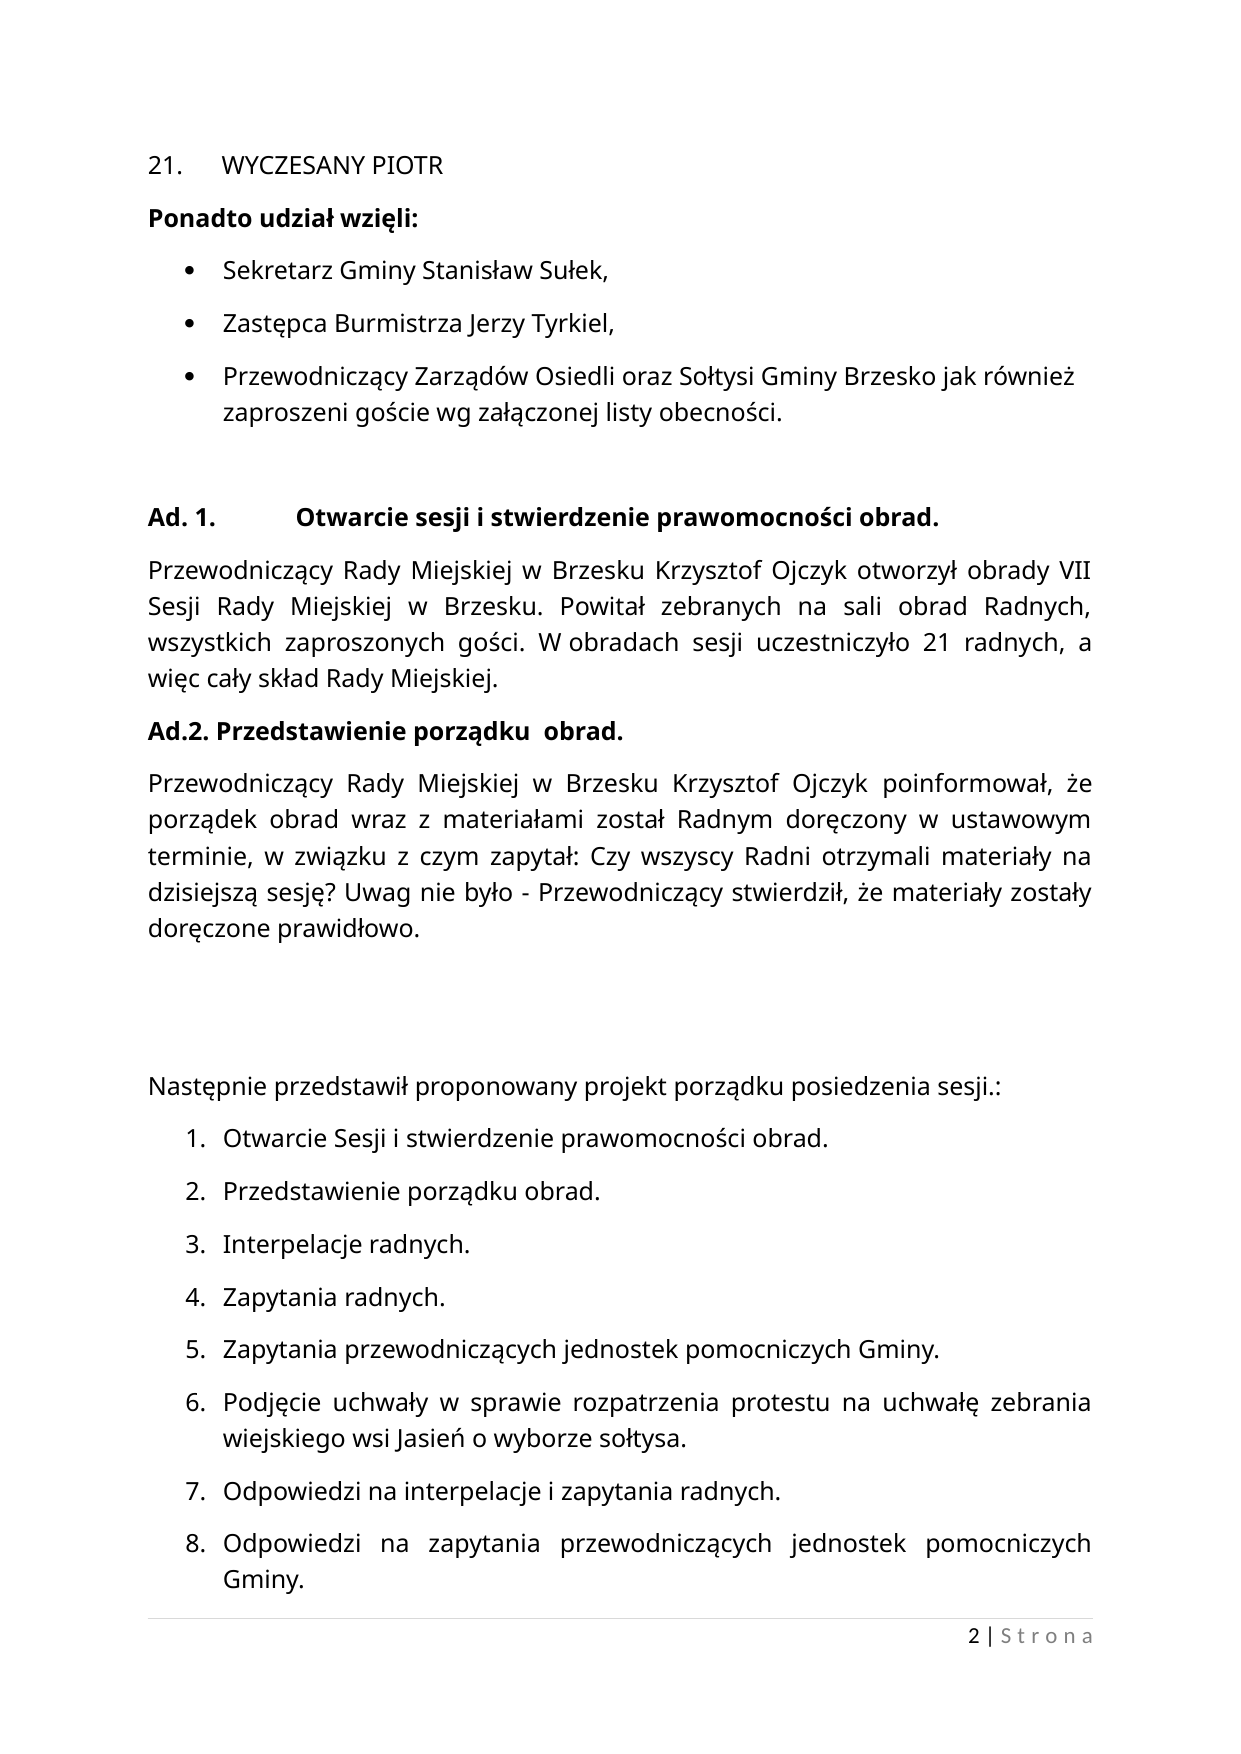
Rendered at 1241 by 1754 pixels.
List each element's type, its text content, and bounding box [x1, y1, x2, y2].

text Ponadto udział wzięli: [148, 200, 1093, 234]
list Otwarcie Sesji i stwierdzenie prawomocności obrad. [185, 1121, 1093, 1155]
list Przewodniczący Zarządów Osiedli oraz Sołtysi Gminy Brzesko jak również zaproszeni goście wg załączonej listy obecności. [185, 358, 1093, 428]
list Interpelacje radnych. [185, 1227, 1093, 1261]
list Odpowiedzi na interpelacje i zapytania radnych. [185, 1473, 1093, 1507]
text 21. WYCZESANY PIOTR [148, 148, 1093, 182]
list Zastępca Burmistrza Jerzy Tyrkiel, [185, 306, 1093, 340]
list Odpowiedzi na zapytania przewodniczących jednostek pomocniczych Gminy. [185, 1526, 1093, 1596]
list Przedstawienie porządku obrad. [185, 1174, 1093, 1208]
text Przewodniczący Rady Miejskiej w Brzesku Krzysztof Ojczyk poinformował, że porządek obrad wraz z materiałami został Radnym doręczony w ustawowym terminie, w związku z czym zapytał: Czy wszyscy Radni otrzymali materiały na dzisiejszą sesję? Uwag nie było - Przewodniczący stwierdził, że materiały zostały doręczone prawidłowo. [148, 766, 1093, 944]
text Ad. 1. Otwarcie sesji i stwierdzenie prawomocności obrad. [148, 500, 1093, 534]
list Zapytania radnych. [185, 1279, 1093, 1313]
list Podjęcie uchwały w sprawie rozpatrzenia protestu na uchwałę zebrania wiejskiego wsi Jasień o wyborze sołtysa. [185, 1385, 1093, 1455]
list Zapytania przewodniczących jednostek pomocniczych Gminy. [185, 1332, 1093, 1366]
text Ad.2. Przedstawienie porządku obrad. [148, 713, 1093, 747]
text Przewodniczący Rady Miejskiej w Brzesku Krzysztof Ojczyk otworzył obrady VII Sesji Rady Miejskiej w Brzesku. Powitał zebranych na sali obrad Radnych, wszystkich zaproszonych gości. W obradach sesji uczestniczyło 21 radnych, a więc cały skład Rady Miejskiej. [148, 553, 1093, 695]
list Sekretarz Gminy Stanisław Sułek, [185, 253, 1093, 287]
text Następnie przedstawił proponowany projekt porządku posiedzenia sesji.: [148, 1068, 1093, 1102]
